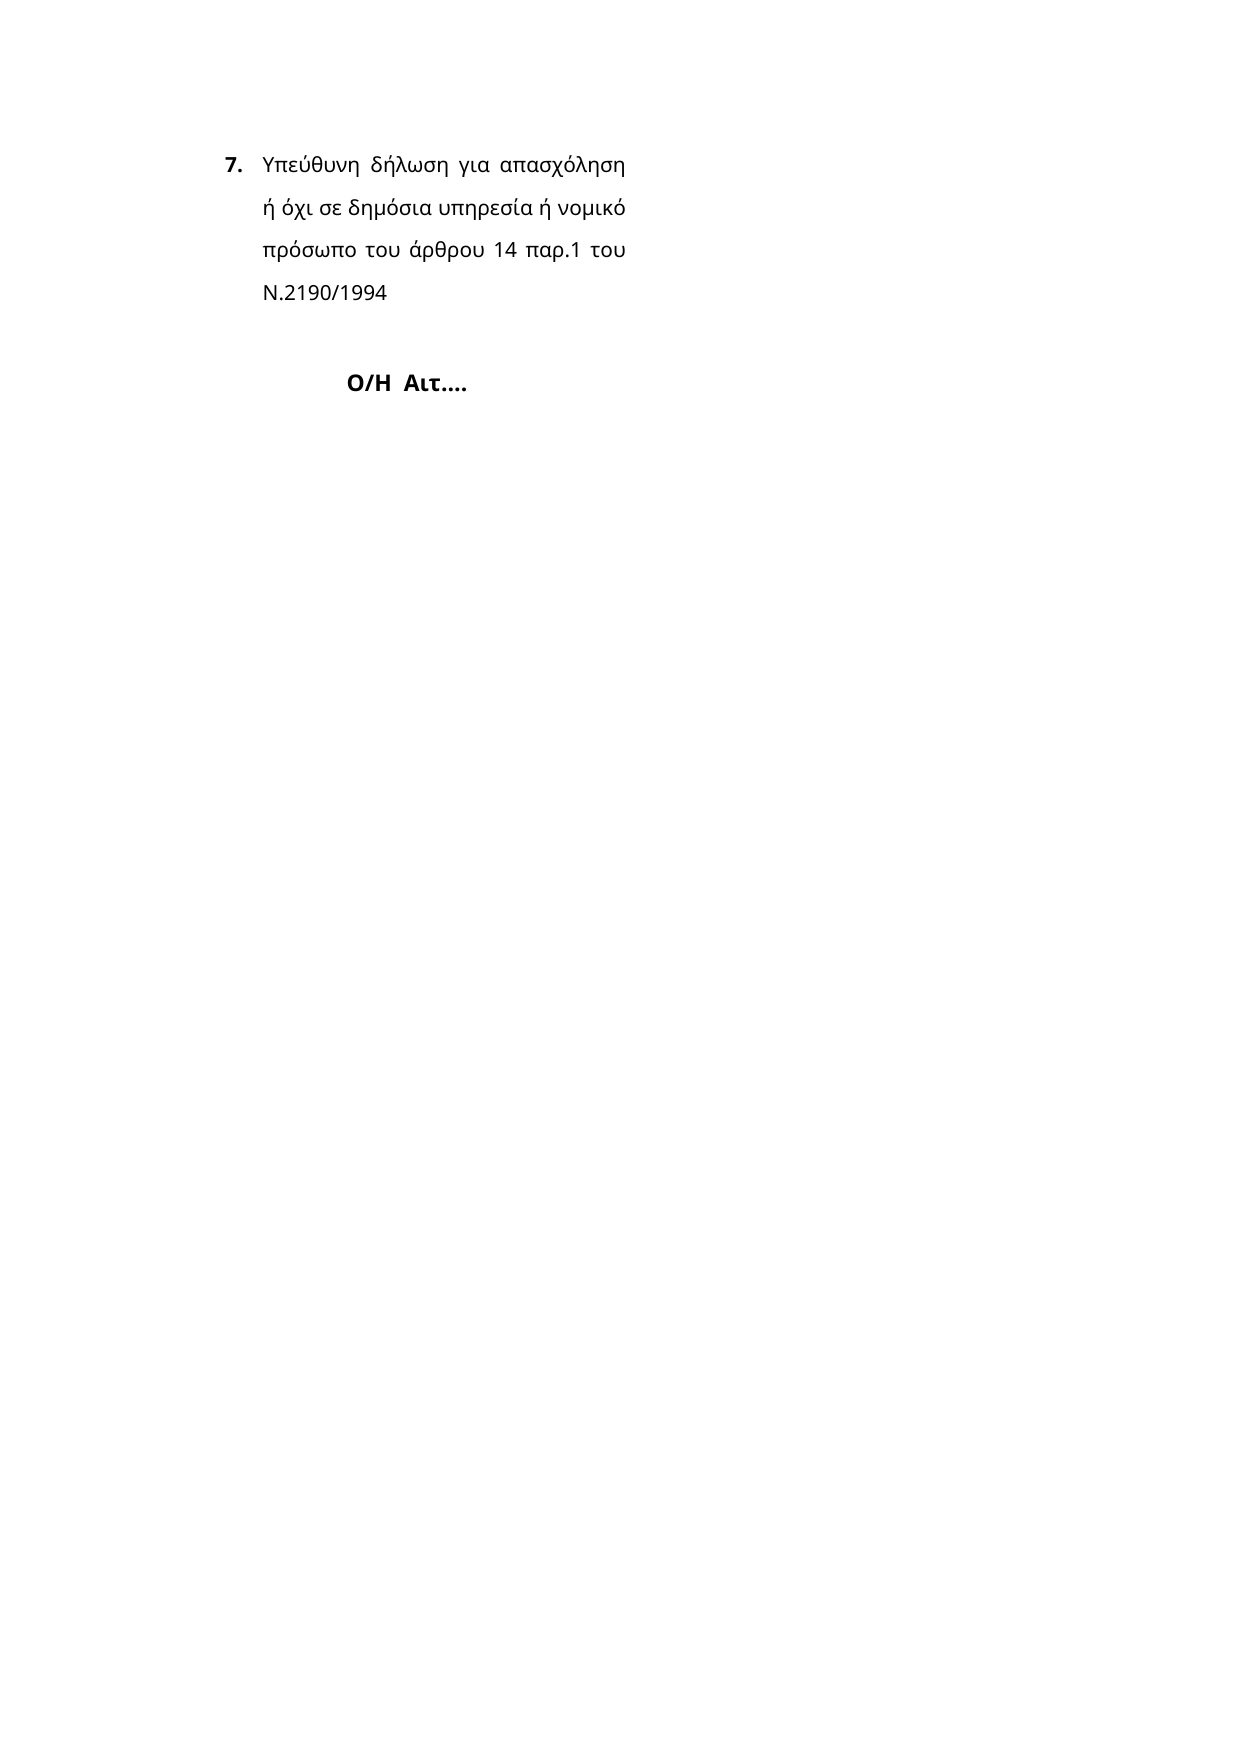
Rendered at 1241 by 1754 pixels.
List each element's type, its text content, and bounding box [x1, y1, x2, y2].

text Ο/Η Αιτ…. [187, 367, 626, 398]
list Υπεύθυνη δήλωση για απασχόληση ή όχι σε δημόσια υπηρεσία ή νομικό πρόσωπο του άρθρου 14 παρ.1 του Ν.2190/1994 [225, 150, 626, 306]
